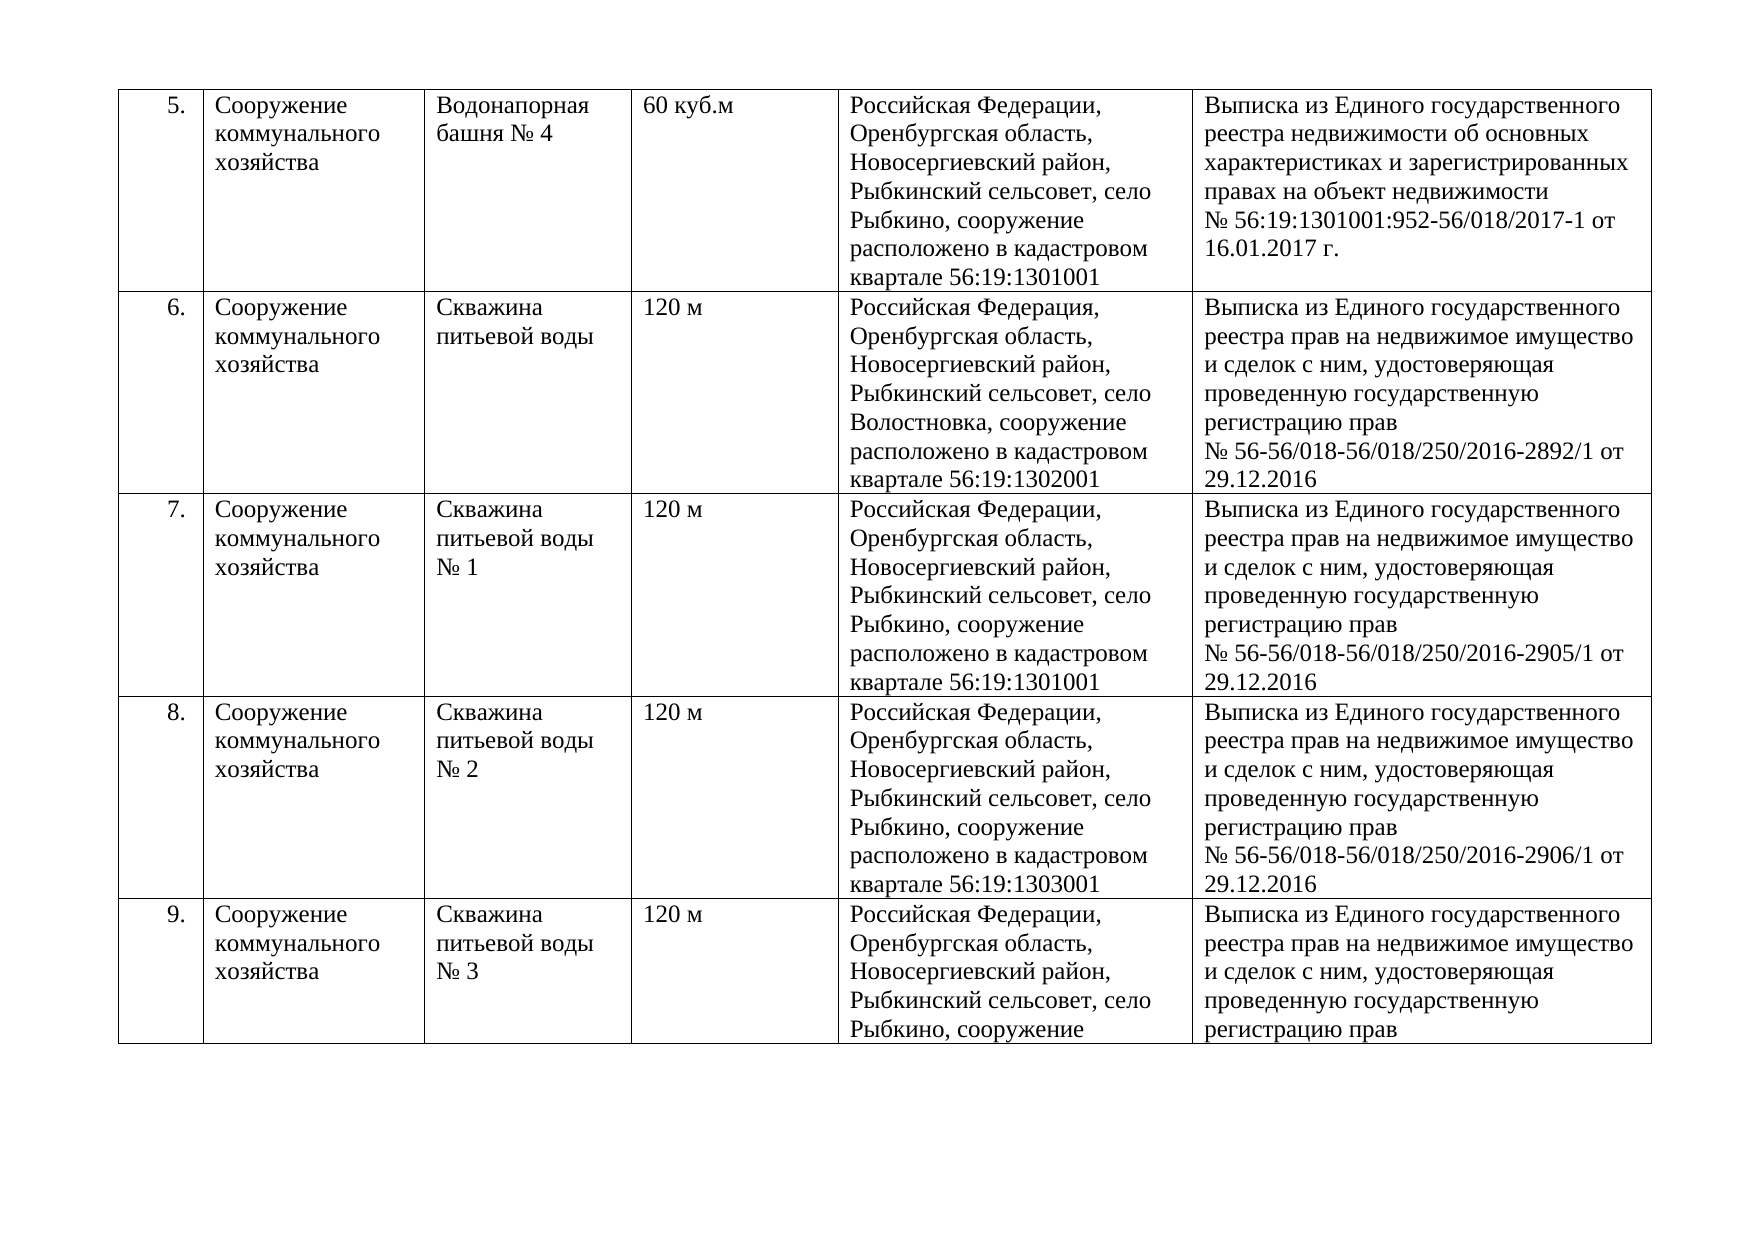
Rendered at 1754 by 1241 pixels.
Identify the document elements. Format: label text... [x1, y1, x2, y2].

table_cell Российская Федерация, Оренбургская область, Новосергиевский район, Рыбкинский сельсовет, село Волостновка, сооружение расположено в кадастровом квартале 56:19:1302001 [839, 292, 1192, 493]
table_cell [204, 899, 424, 1043]
table_cell Скважина питьевой воды № 1 [425, 494, 631, 696]
table_cell 120 м [632, 292, 838, 493]
table_cell [119, 90, 203, 291]
table_cell 120 м [632, 899, 838, 1043]
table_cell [425, 899, 631, 1043]
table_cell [204, 90, 424, 291]
table_cell 120 м [632, 494, 838, 696]
table_cell Российская Федерации, Оренбургская область, Новосергиевский район, Рыбкинский сельсовет, село Рыбкино, сооружение расположено в кадастровом квартале 56:19:1303001 [839, 697, 1192, 898]
table_cell Выписка из Единого государственного реестра прав на недвижимое имущество и сделок с ним, удостоверяющая проведенную государственную регистрацию прав № 56-56/018-56/018/250/2016-2905/1 от 29.12.2016 [1193, 494, 1651, 696]
table_cell [119, 697, 203, 898]
table_cell Выписка из Единого государственного реестра прав на недвижимое имущество и сделок с ним, удостоверяющая проведенную государственную регистрацию прав № 56-56/018-56/018/250/2016-2892/1 от 29.12.2016 [1193, 292, 1651, 493]
table_cell [119, 292, 203, 493]
table_cell Скважина питьевой воды № 2 [425, 697, 631, 898]
table_cell 120 м [632, 697, 838, 898]
table_cell Сооружение коммунального хозяйства [204, 494, 424, 696]
table_cell Выписка из Единого государственного реестра недвижимости об основных характеристиках и зарегистрированных правах на объект недвижимости № 56:19:1301001:952-56/018/2017-1 от 16.01.2017 г. [1193, 90, 1651, 291]
table_cell Водонапорная башня № 4 [425, 90, 631, 291]
table_cell [119, 494, 203, 696]
table_cell Скважина питьевой воды [425, 292, 631, 493]
table_cell [119, 899, 203, 1043]
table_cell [1193, 899, 1651, 1043]
table_cell Сооружение коммунального хозяйства [204, 292, 424, 493]
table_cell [839, 899, 1192, 1043]
table_cell 60 куб.м [632, 90, 838, 291]
table_cell Выписка из Единого государственного реестра прав на недвижимое имущество и сделок с ним, удостоверяющая проведенную государственную регистрацию прав № 56-56/018-56/018/250/2016-2906/1 от 29.12.2016 [1193, 697, 1651, 898]
table_cell Сооружение коммунального хозяйства [204, 697, 424, 898]
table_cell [839, 90, 1192, 291]
